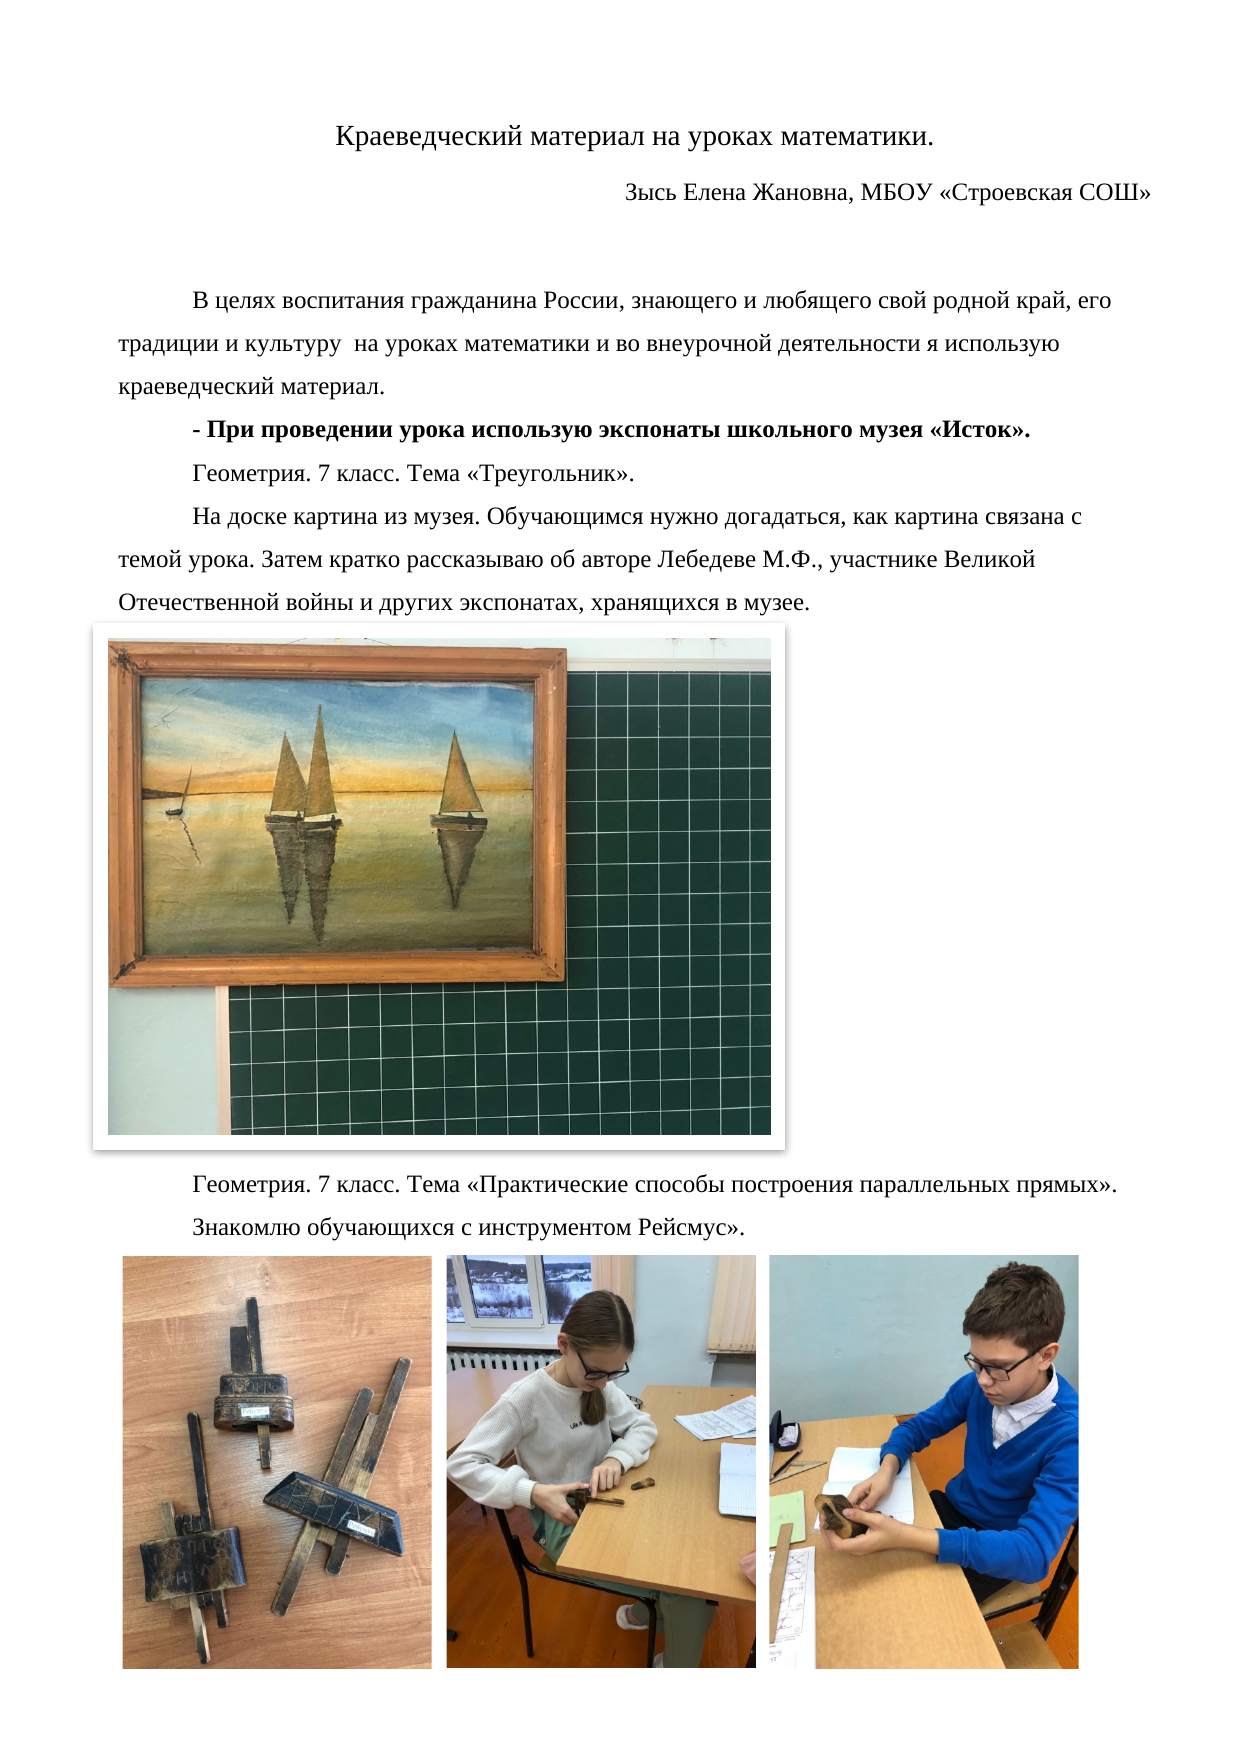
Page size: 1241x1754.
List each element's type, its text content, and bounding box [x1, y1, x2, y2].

text В целях воспитания гражданина России, знающего и любящего свой родной край, его традиции и культуру на уроках математики и во внеурочной деятельности я использую краеведческий материал. [118, 285, 1152, 400]
text На доске картина из музея. Обучающимся нужно догадаться, как картина связана с темой урока. Затем кратко рассказываю об авторе Лебедеве М.Ф., участнике Великой Отечественной войны и других экспонатах, хранящихся в музее. [118, 501, 1152, 616]
picture [122, 1256, 432, 1669]
text Знакомлю обучающихся с инструментом Рейсмус». [118, 1212, 1152, 1241]
picture [769, 1255, 1079, 1669]
text Краеведческий материал на уроках математики. [118, 118, 1152, 152]
text Геометрия. 7 класс. Тема «Практические способы построения параллельных прямых». [118, 1169, 1152, 1197]
text - При проведении урока использую экспонаты школьного музея «Исток». [118, 414, 1152, 443]
text Зысь Елена Жановна, МБОУ «Строевская СОШ» [118, 177, 1152, 206]
text Геометрия. 7 класс. Тема «Треугольник». [118, 458, 1152, 486]
picture [446, 1255, 756, 1668]
picture [108, 638, 771, 1135]
